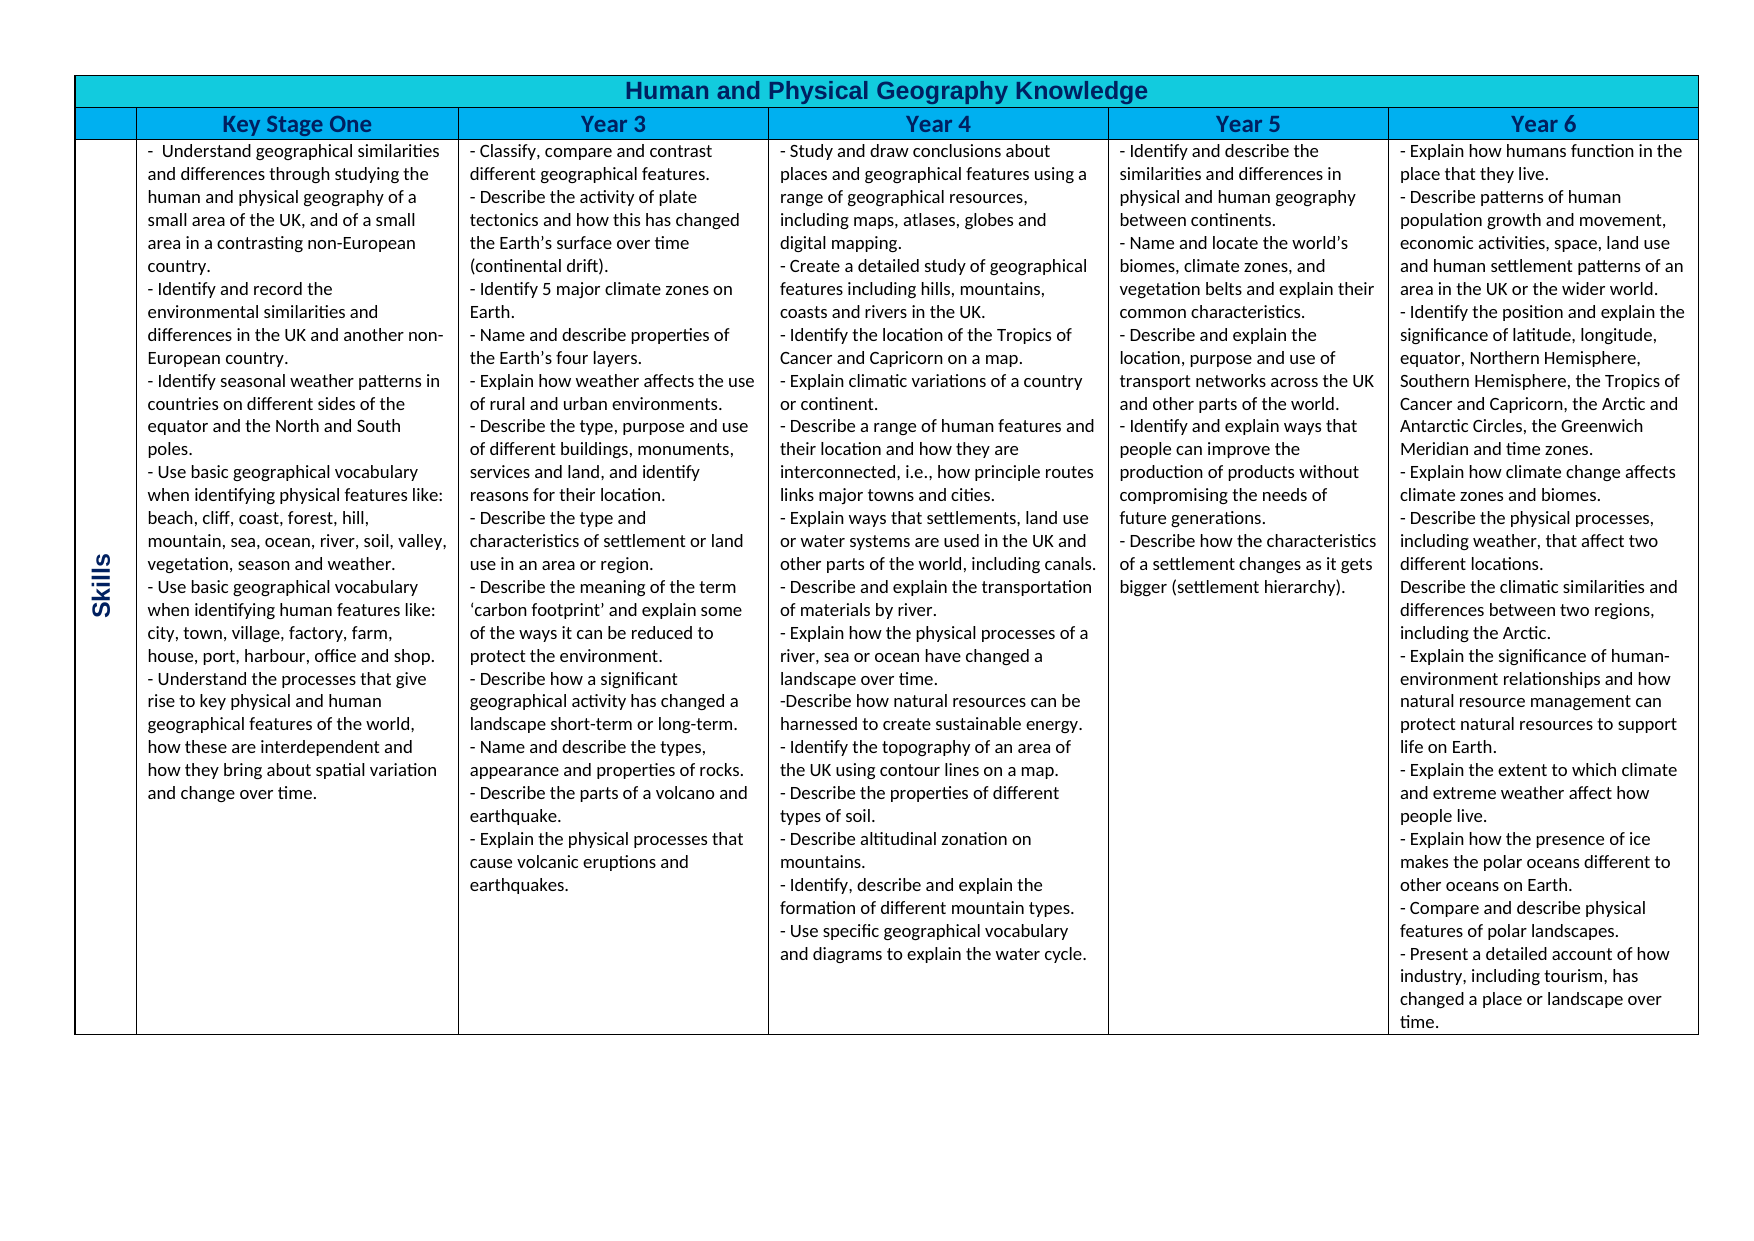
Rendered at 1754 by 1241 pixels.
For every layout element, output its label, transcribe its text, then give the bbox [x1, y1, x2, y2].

table_cell Year 5 [1109, 108, 1388, 139]
table_cell Skills [76, 140, 136, 1033]
table_cell Year 6 [1389, 108, 1698, 139]
table_cell - Classify, compare and contrast different geographical features. - Describe the activity of plate tectonics and how this has changed the Earth’s surface over time (continental drift). - Identify 5 major climate zones on Earth. - Name and describe properties of the Earth’s four layers. - Explain how weather affects the use of rural and urban environments. - Describe the type, purpose and use of different buildings, monuments, services and land, and identify reasons for their location. - Describe the type and characteristics of settlement or land use in an area or region. - Describe the meaning of the term ‘carbon footprint’ and explain some of the ways it can be reduced to protect the environment. - Describe how a significant geographical activity has changed a landscape short-term or long-term. - Name and describe the types, appearance and properties of rocks. - Describe the parts of a volcano and earthquake. - Explain the physical processes that cause volcanic eruptions and earthquakes. [459, 140, 768, 1033]
table_cell Year 4 [769, 108, 1108, 139]
table_header Human and Physical Geography Knowledge [76, 76, 1698, 107]
table_cell Key Stage One [137, 108, 458, 139]
table_cell - Understand geographical similarities and differences through studying the human and physical geography of a small area of the UK, and of a small area in a contrasting non-European country. - Identify and record the environmental similarities and differences in the UK and another non-European country. - Identify seasonal weather patterns in countries on different sides of the equator and the North and South poles. - Use basic geographical vocabulary when identifying physical features like: beach, cliff, coast, forest, hill, mountain, sea, ocean, river, soil, valley, vegetation, season and weather. - Use basic geographical vocabulary when identifying human features like: city, town, village, factory, farm, house, port, harbour, office and shop. - Understand the processes that give rise to key physical and human geographical features of the world, how these are interdependent and how they bring about spatial variation and change over time. [137, 140, 458, 1033]
table_cell [76, 108, 136, 139]
table_cell Year 3 [459, 108, 768, 139]
table_cell - Explain how humans function in the place that they live. - Describe patterns of human population growth and movement, economic activities, space, land use and human settlement patterns of an area in the UK or the wider world. - Identify the position and explain the significance of latitude, longitude, equator, Northern Hemisphere, Southern Hemisphere, the Tropics of Cancer and Capricorn, the Arctic and Antarctic Circles, the Greenwich Meridian and time zones. - Explain how climate change affects climate zones and biomes. - Describe the physical processes, including weather, that affect two different locations. Describe the climatic similarities and differences between two regions, including the Arctic. - Explain the significance of human-environment relationships and how natural resource management can protect natural resources to support life on Earth. - Explain the extent to which climate and extreme weather affect how people live. - Explain how the presence of ice makes the polar oceans different to other oceans on Earth. - Compare and describe physical features of polar landscapes. - Present a detailed account of how industry, including tourism, has changed a place or landscape over time. [1389, 140, 1698, 1033]
table_cell - Identify and describe the similarities and differences in physical and human geography between continents. - Name and locate the world’s biomes, climate zones, and vegetation belts and explain their common characteristics. - Describe and explain the location, purpose and use of transport networks across the UK and other parts of the world. - Identify and explain ways that people can improve the production of products without compromising the needs of future generations. - Describe how the characteristics of a settlement changes as it gets bigger (settlement hierarchy). [1109, 140, 1388, 1033]
table_cell - Study and draw conclusions about places and geographical features using a range of geographical resources, including maps, atlases, globes and digital mapping. - Create a detailed study of geographical features including hills, mountains, coasts and rivers in the UK. - Identify the location of the Tropics of Cancer and Capricorn on a map. - Explain climatic variations of a country or continent. - Describe a range of human features and their location and how they are interconnected, i.e., how principle routes links major towns and cities. - Explain ways that settlements, land use or water systems are used in the UK and other parts of the world, including canals. - Describe and explain the transportation of materials by river. - Explain how the physical processes of a river, sea or ocean have changed a landscape over time. -Describe how natural resources can be harnessed to create sustainable energy. - Identify the topography of an area of the UK using contour lines on a map. - Describe the properties of different types of soil. - Describe altitudinal zonation on mountains. - Identify, describe and explain the formation of different mountain types. - Use specific geographical vocabulary and diagrams to explain the water cycle. [769, 140, 1108, 1033]
